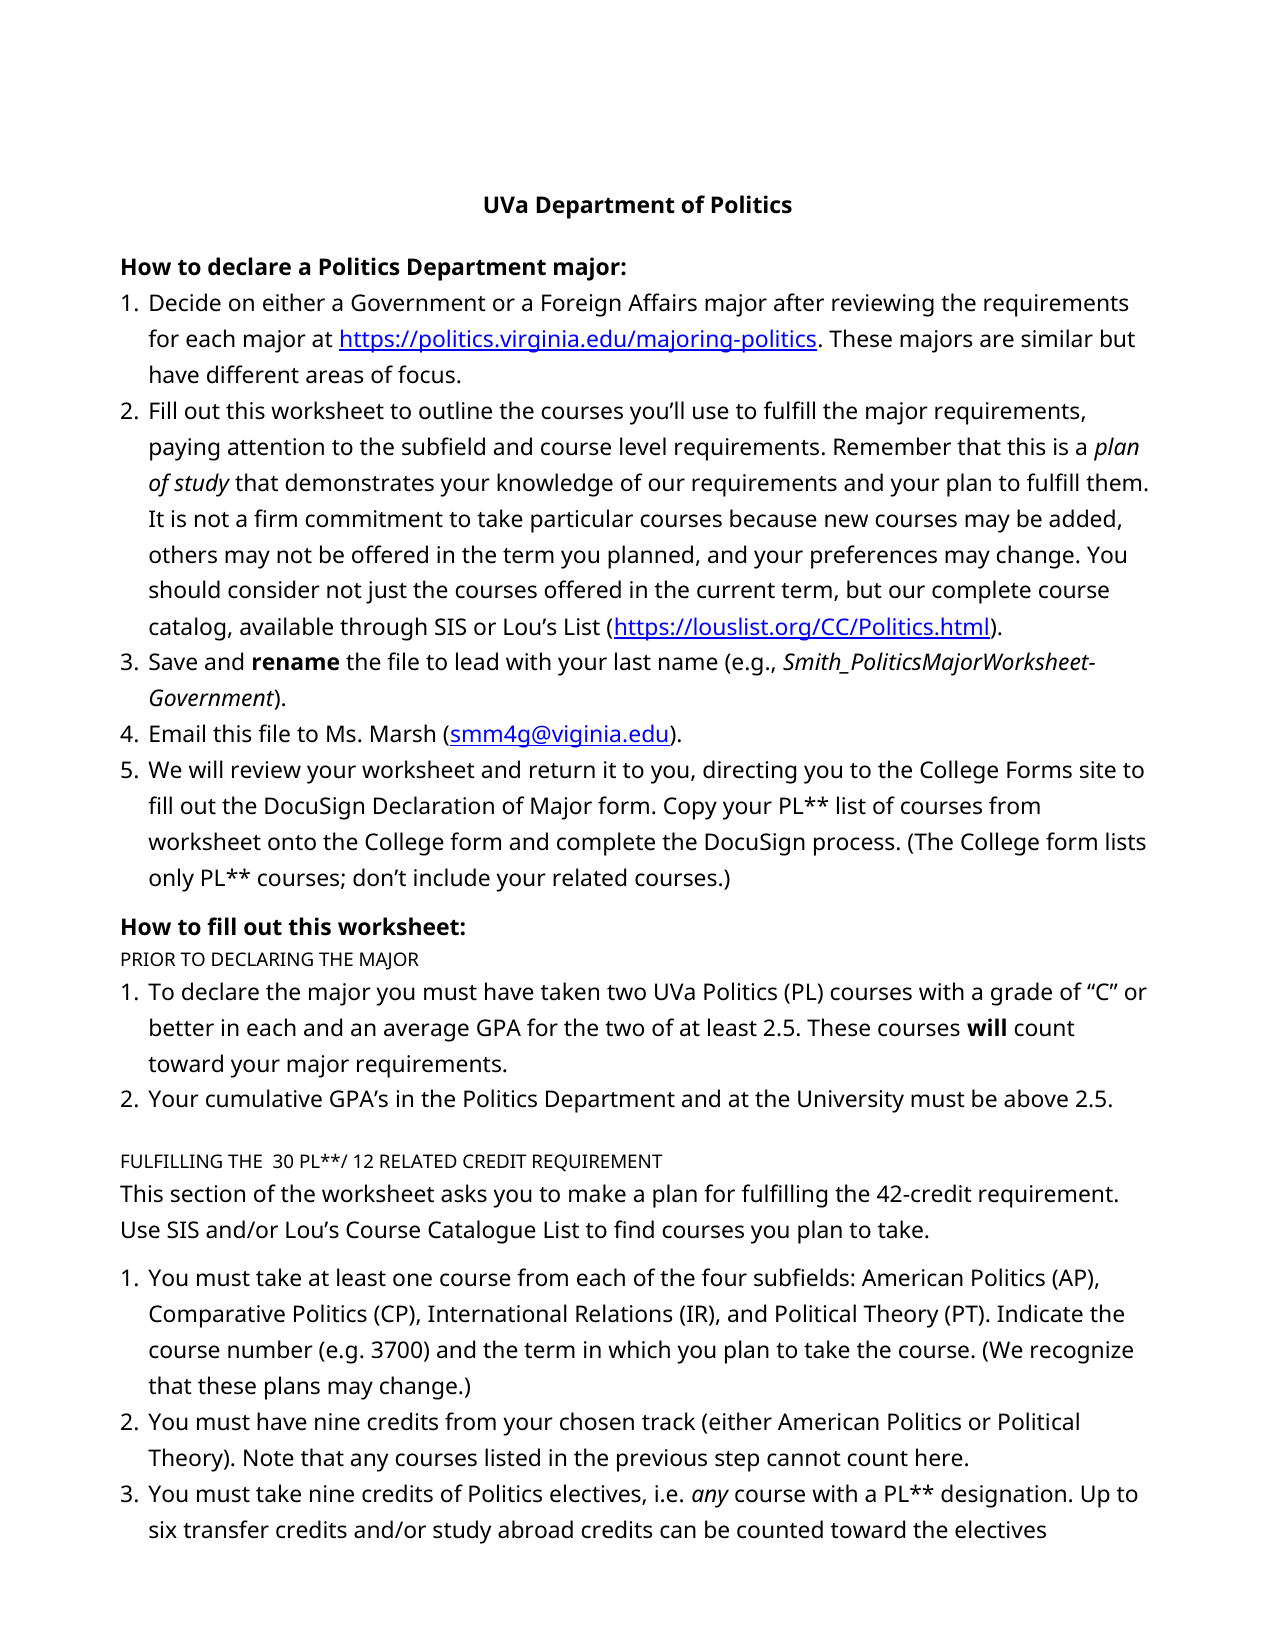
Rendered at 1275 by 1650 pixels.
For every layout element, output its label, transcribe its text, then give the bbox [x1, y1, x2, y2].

text PRIOR TO DECLARING THE MAJOR [120, 946, 1155, 972]
text FULFILLING THE 30 PL**/ 12 RELATED CREDIT REQUIREMENT [120, 1149, 1155, 1174]
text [120, 1478, 1155, 1545]
text 2. Fill out this worksheet to outline the courses you’ll use to fulfill the major requirements, paying attention to the subfield and course level requirements. Remember that this is a plan of study that demonstrates your knowledge of our requirements and your plan to fulfill them. It is not a firm commitment to take particular courses because new courses may be added, others may not be offered in the term you planned, and your preferences may change. You should consider not just the courses offered in the current term, but our complete course catalog, available through SIS or Lou’s List (https://louslist.org/CC/Politics.html). [120, 395, 1155, 642]
text 1. You must take at least one course from each of the four subfields: American Politics (AP), Comparative Politics (CP), International Relations (IR), and Political Theory (PT). Indicate the course number (e.g. 3700) and the term in which you plan to take the course. (We recognize that these plans may change.) [120, 1262, 1155, 1401]
text How to fill out this worksheet: [120, 910, 1155, 942]
text 1. Decide on either a Government or a Foreign Affairs major after reviewing the requirements for each major at https://politics.virginia.edu/majoring-politics. These majors are similar but have different areas of focus. [120, 287, 1155, 390]
text 2. Your cumulative GPA’s in the Politics Department and at the University must be above 2.5. [120, 1083, 1155, 1115]
text 4. Email this file to Ms. Marsh (smm4g@viginia.edu). [120, 718, 1155, 749]
text 2. You must have nine credits from your chosen track (either American Politics or Political Theory). Note that any courses listed in the previous step cannot count here. [120, 1406, 1155, 1473]
text 5. We will review your worksheet and return it to you, directing you to the College Forms site to fill out the DocuSign Declaration of Major form. Copy your PL** list of courses from worksheet onto the College form and complete the DocuSign process. (The College form lists only PL** courses; don’t include your related courses.) [120, 754, 1155, 893]
text This section of the worksheet asks you to make a plan for fulfilling the 42-credit requirement. Use SIS and/or Lou’s Course Catalogue List to find courses you plan to take. [120, 1178, 1155, 1245]
text 1. To declare the major you must have taken two UVa Politics (PL) courses with a grade of “C” or better in each and an average GPA for the two of at least 2.5. These courses will count toward your major requirements. [120, 976, 1155, 1079]
text 3. Save and rename the file to lead with your last name (e.g., Smith_PoliticsMajorWorksheet-Government). [120, 646, 1155, 713]
text UVa Department of Politics [120, 188, 1155, 220]
text How to declare a Politics Department major: [120, 251, 1155, 282]
